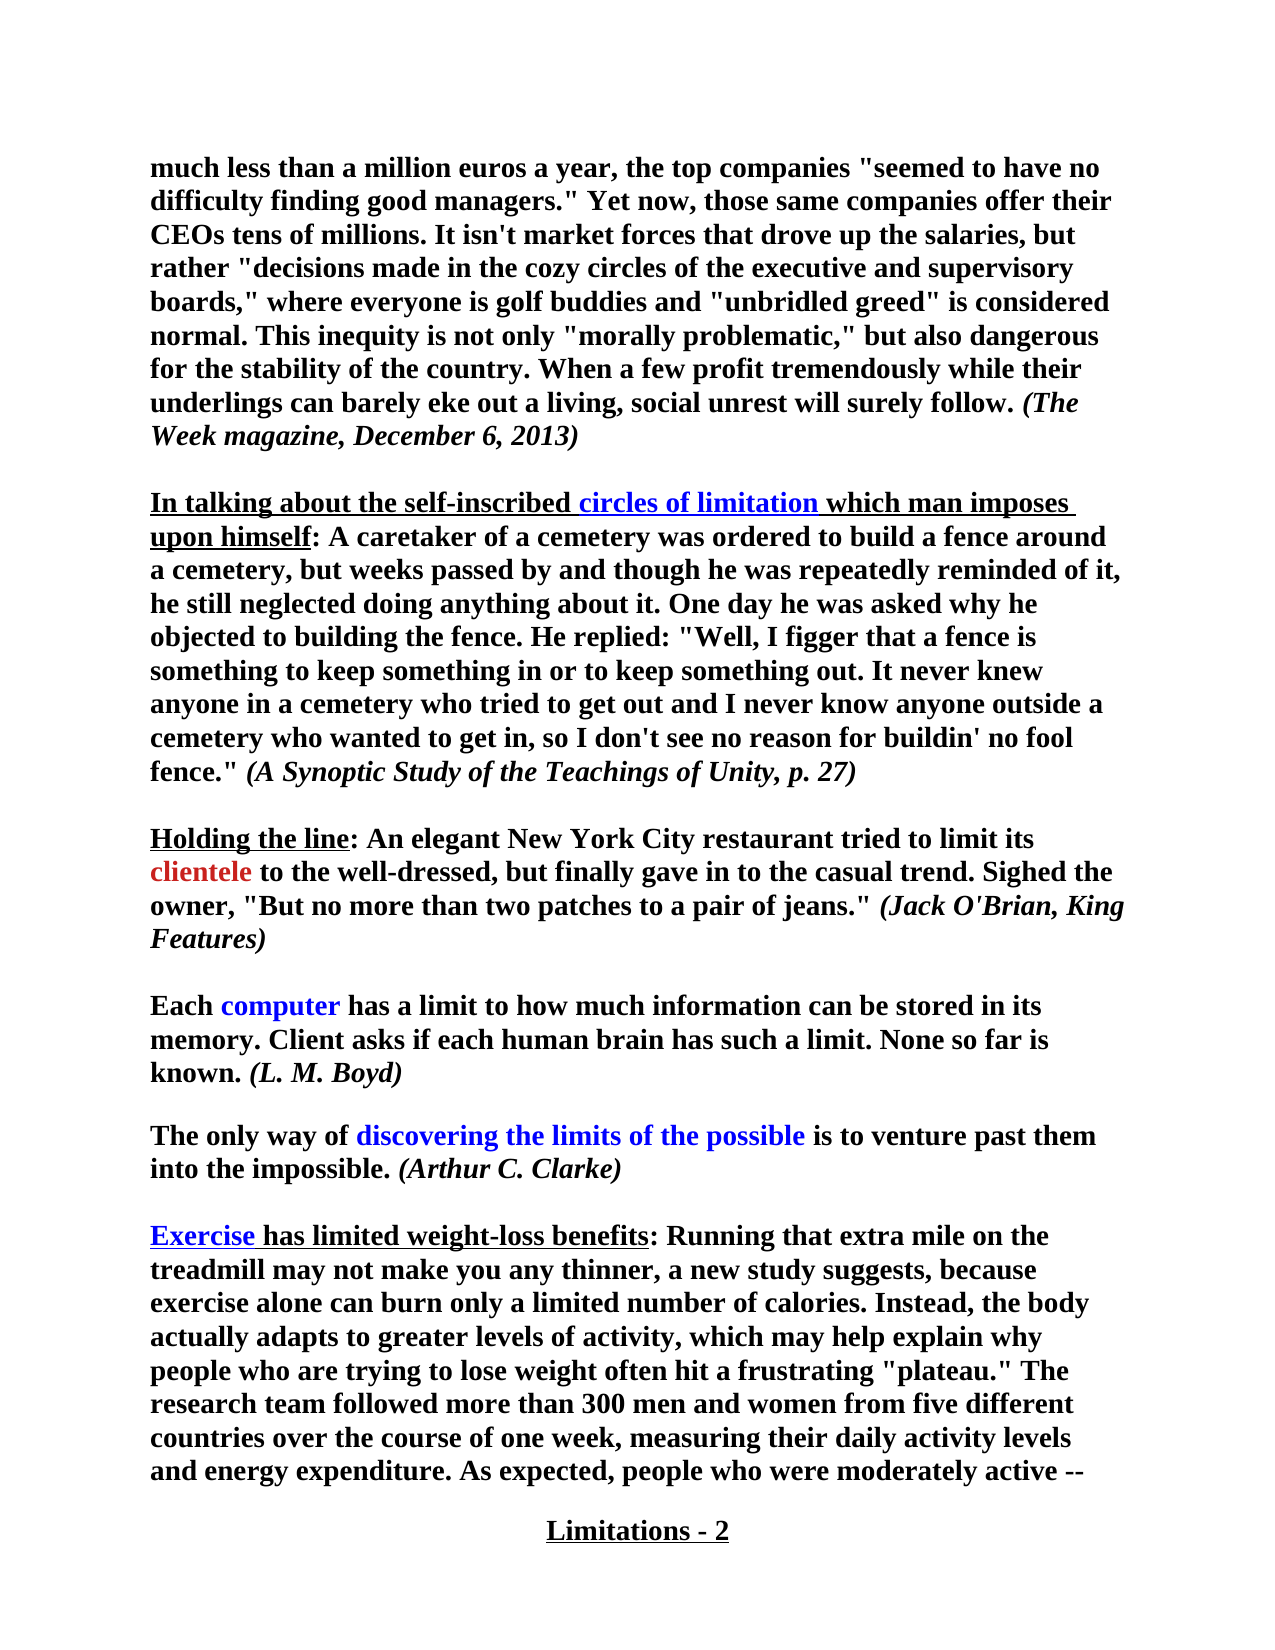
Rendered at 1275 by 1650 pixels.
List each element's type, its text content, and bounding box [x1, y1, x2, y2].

text The only way of discovering the limits of the possible is to venture past them into the impossible. (Arthur C. Clarke) [150, 1118, 1125, 1185]
text Holding the line: An elegant New York City restaurant tried to limit its clientele to the well-dressed, but finally gave in to the casual trend. Sighed the owner, "But no more than two patches to a pair of jeans." (Jack O'Brian, King Features) [150, 821, 1125, 955]
text In talking about the self-inscribed circles of limitation which man imposes upon himself: A caretaker of a cemetery was ordered to build a fence around a cemetery, but weeks passed by and though he was repeatedly reminded of it, he still neglected doing anything about it. One day he was asked why he objected to building the fence. He replied: "Well, I figger that a fence is something to keep something in or to keep something out. It never knew anyone in a cemetery who tried to get out and I never know anyone outside a cemetery who wanted to get in, so I don't see no reason for buildin' no fool fence." (A Synoptic Study of the Teachings of Unity, p. 27) [150, 485, 1125, 787]
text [150, 1218, 1125, 1487]
text Each computer has a limit to how much information can be stored in its memory. Client asks if each human brain has such a limit. None so far is known. (L. M. Boyd) [150, 988, 1125, 1089]
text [150, 150, 1125, 452]
